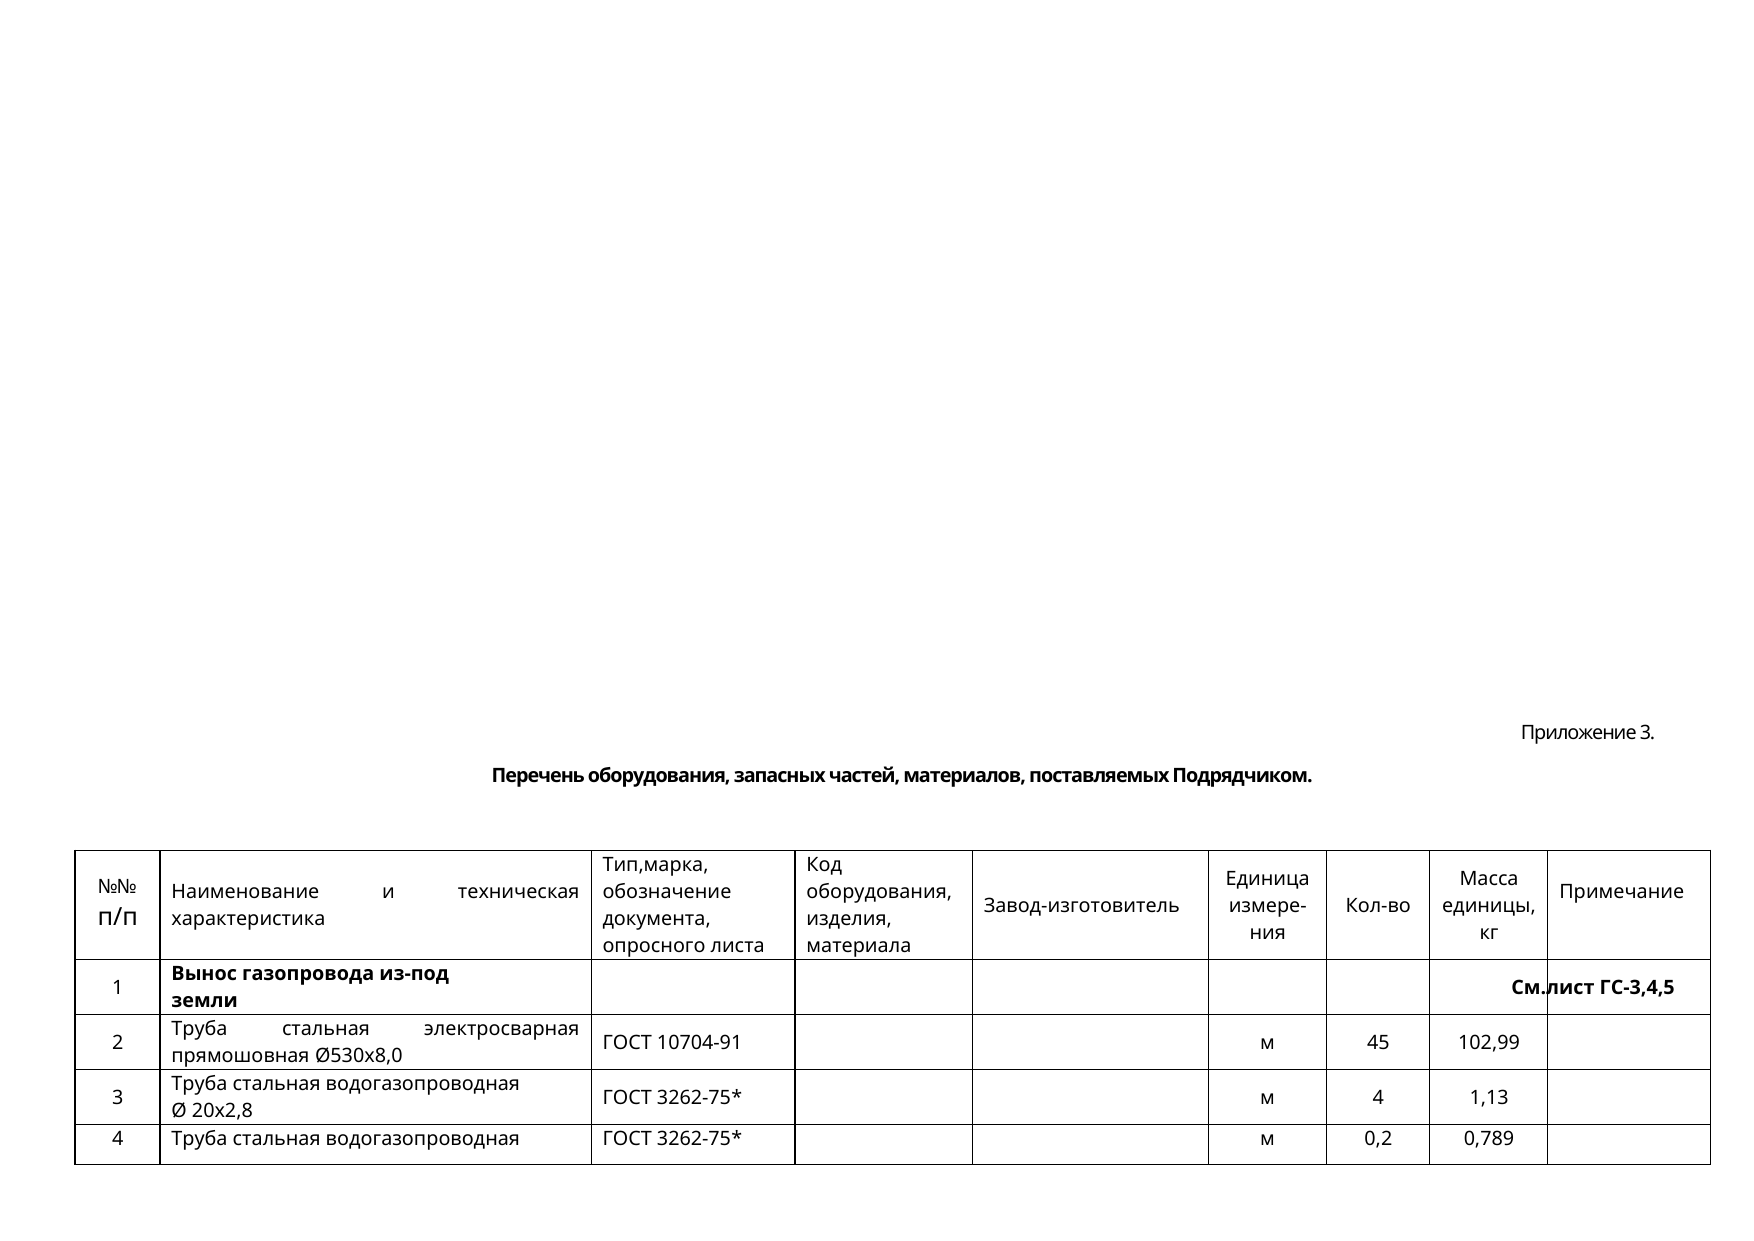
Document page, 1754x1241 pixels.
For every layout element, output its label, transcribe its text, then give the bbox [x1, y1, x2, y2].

table_header Кол-во [1327, 851, 1429, 958]
table_cell [973, 960, 1208, 1013]
table_cell [796, 1070, 972, 1123]
table_cell 1,13 [1430, 1070, 1547, 1123]
table_cell 1 [76, 960, 159, 1013]
table_header Единица измере- ния [1209, 851, 1326, 958]
text Приложение 3. [75, 720, 1656, 744]
table_header Примечание [1548, 851, 1710, 958]
table_cell [1209, 960, 1326, 1013]
table_cell [796, 1125, 972, 1164]
table_cell ГОСТ 3262-75* [592, 1125, 794, 1164]
table_cell [592, 960, 794, 1013]
table_cell [1430, 960, 1547, 1013]
table_header Масса единицы, кг [1430, 851, 1547, 958]
table_cell 45 [1327, 1015, 1429, 1068]
table_cell [1548, 1015, 1710, 1068]
table_cell [973, 1015, 1208, 1068]
table_cell [973, 1070, 1208, 1123]
table_cell [1548, 1070, 1710, 1123]
table_cell м [1209, 1015, 1326, 1068]
table_cell 0,789 [1430, 1125, 1547, 1164]
text Перечень оборудования, запасных частей, материалов, поставляемых Подрядчиком. [75, 763, 1656, 787]
table_cell [1327, 960, 1429, 1013]
table_header Тип,марка, обозначение документа, опросного листа [592, 851, 794, 958]
table_cell м [1209, 1070, 1326, 1123]
table_cell [973, 1125, 1208, 1164]
table_cell [796, 1015, 972, 1068]
table_cell Труба стальная электросварная прямошовная Ø530х8,0 [161, 1015, 591, 1068]
table_cell ГОСТ 3262-75* [592, 1070, 794, 1123]
table_cell Вынос газопровода из-под земли [161, 960, 591, 1013]
table_cell 102,99 [1430, 1015, 1547, 1068]
table_header Завод-изготовитель [973, 851, 1208, 958]
table_header Код оборудования, изделия, материала [796, 851, 972, 958]
table_cell 2 [76, 1015, 159, 1068]
table_header Наименование и техническая характеристика [161, 851, 591, 958]
table_cell 0,2 [1327, 1125, 1429, 1164]
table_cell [161, 1125, 591, 1164]
table_cell См.лист ГС-3,4,5 [1548, 960, 1710, 1013]
table_cell м [1209, 1125, 1326, 1164]
table_cell 4 [76, 1125, 159, 1164]
table_cell Труба стальная водогазопроводная Ø 20х2,8 [161, 1070, 591, 1123]
table_cell [1548, 1125, 1710, 1164]
table_cell ГОСТ 10704-91 [592, 1015, 794, 1068]
table_cell 3 [76, 1070, 159, 1123]
table_cell [796, 960, 972, 1013]
table_cell 4 [1327, 1070, 1429, 1123]
table_header №№ п/п [76, 851, 159, 958]
